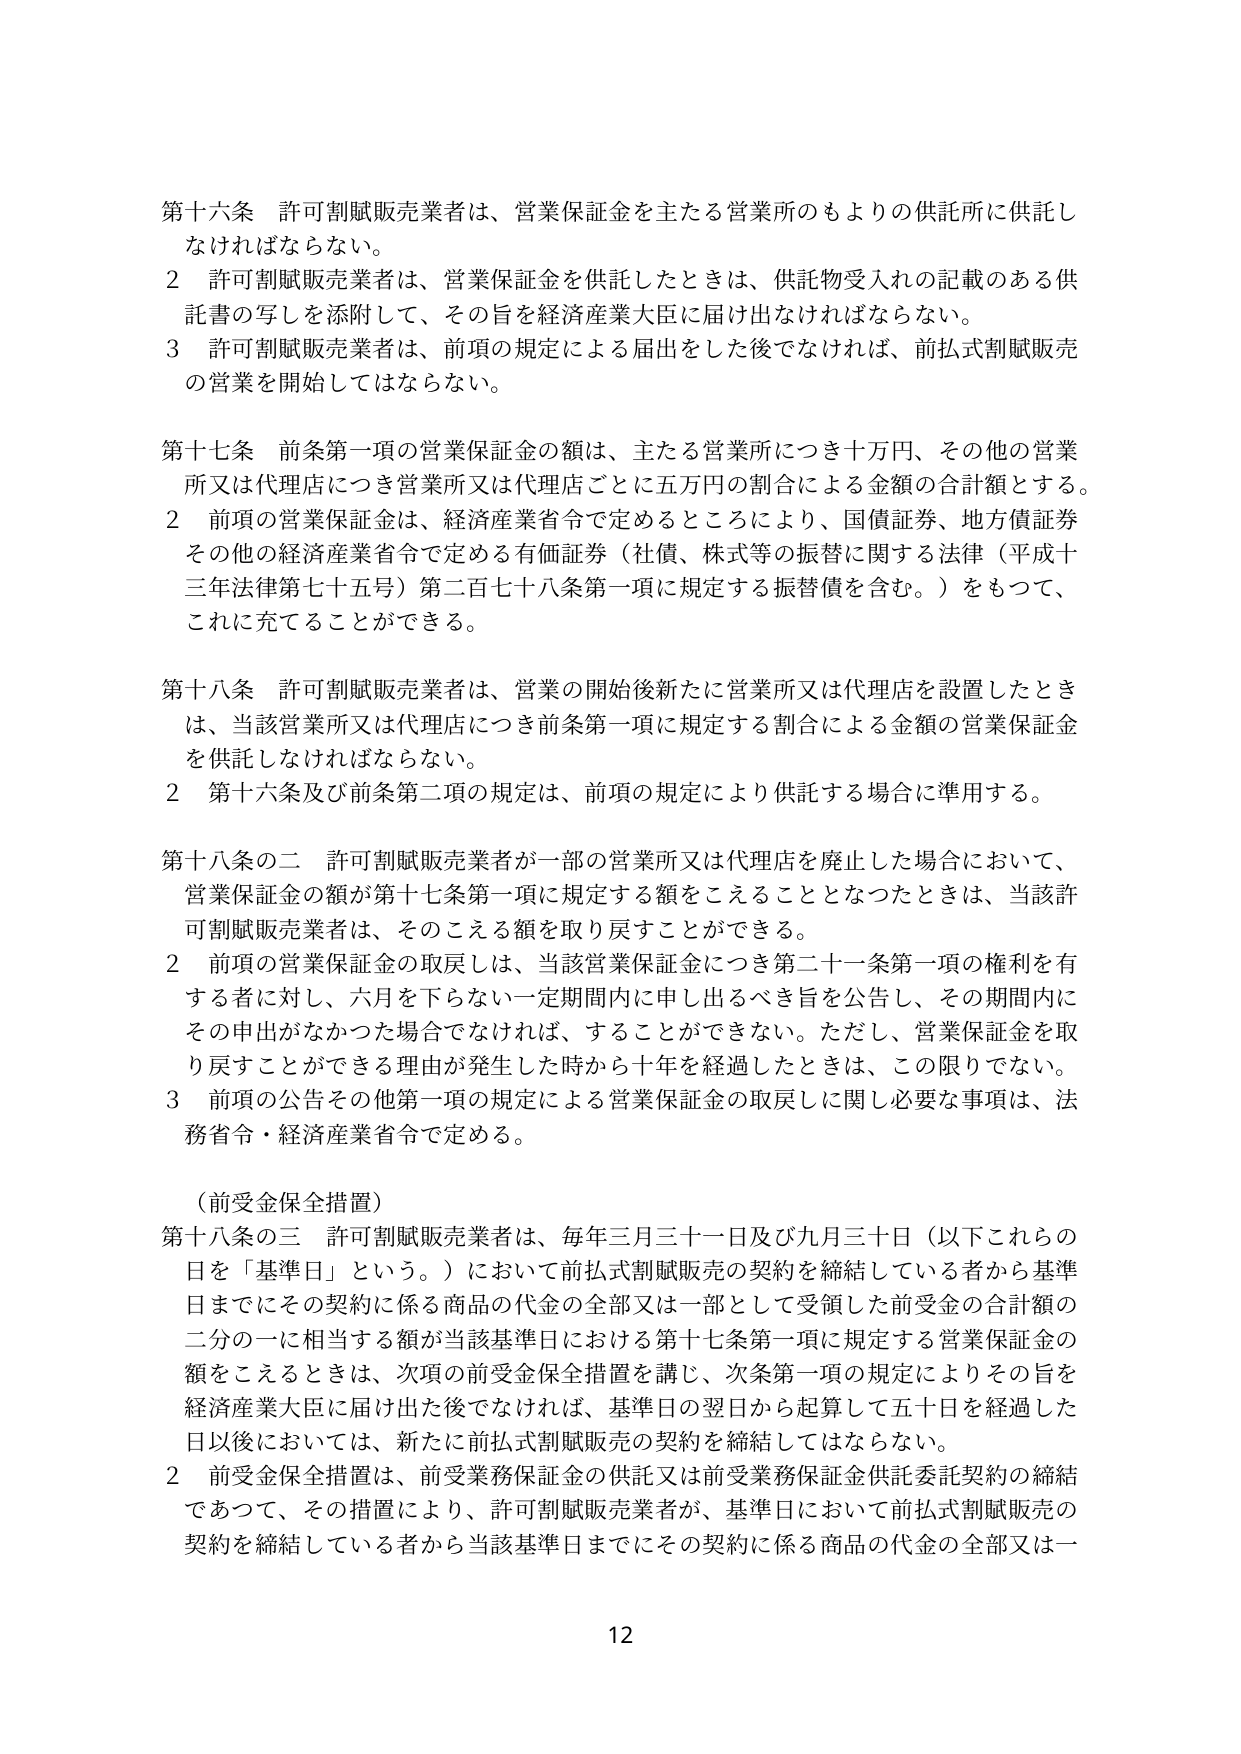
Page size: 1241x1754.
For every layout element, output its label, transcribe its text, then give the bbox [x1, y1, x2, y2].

text （前受金保全措置） [184, 1184, 1079, 1219]
text ３ 許可割賦販売業者は、前項の規定による届出をした後でなければ、前払式割賦販売の営業を開始してはならない。 [161, 330, 1079, 399]
text ３ 前項の公告その他第一項の規定による営業保証金の取戻しに関し必要な事項は、法務省令・経済産業省令で定める。 [161, 1082, 1079, 1150]
text 第十八条の三 許可割賦販売業者は、毎年三月三十一日及び九月三十日（以下これらの日を「基準日」という。）において前払式割賦販売の契約を締結している者から基準日までにその契約に係る商品の代金の全部又は一部として受領した前受金の合計額の二分の一に相当する額が当該基準日における第十七条第一項に規定する営業保証金の額をこえるときは、次項の前受金保全措置を講じ、次条第一項の規定によりその旨を経済産業大臣に届け出た後でなければ、基準日の翌日から起算して五十日を経過した日以後においては、新たに前払式割賦販売の契約を締結してはならない。 [161, 1219, 1079, 1458]
text ２ 前項の営業保証金は、経済産業省令で定めるところにより、国債証券、地方債証券その他の経済産業省令で定める有価証券（社債、株式等の振替に関する法律（平成十三年法律第七十五号）第二百七十八条第一項に規定する振替債を含む。）をもつて、これに充てることができる。 [161, 501, 1079, 638]
text 第十八条の二 許可割賦販売業者が一部の営業所又は代理店を廃止した場合において、営業保証金の額が第十七条第一項に規定する額をこえることとなつたときは、当該許可割賦販売業者は、そのこえる額を取り戻すことができる。 [161, 843, 1079, 945]
text ２ 前項の営業保証金の取戻しは、当該営業保証金につき第二十一条第一項の権利を有する者に対し、六月を下らない一定期間内に申し出るべき旨を公告し、その期間内にその申出がなかつた場合でなければ、することができない。ただし、営業保証金を取り戻すことができる理由が発生した時から十年を経過したときは、この限りでない。 [161, 945, 1079, 1082]
text ２ 許可割賦販売業者は、営業保証金を供託したときは、供託物受入れの記載のある供託書の写しを添附して、その旨を経済産業大臣に届け出なければならない。 [161, 262, 1079, 330]
text 第十八条 許可割賦販売業者は、営業の開始後新たに営業所又は代理店を設置したときは、当該営業所又は代理店につき前条第一項に規定する割合による金額の営業保証金を供託しなければならない。 [161, 672, 1079, 774]
text 第十七条 前条第一項の営業保証金の額は、主たる営業所につき十万円、その他の営業所又は代理店につき営業所又は代理店ごとに五万円の割合による金額の合計額とする。 [161, 433, 1079, 501]
text 第十六条 許可割賦販売業者は、営業保証金を主たる営業所のもよりの供託所に供託しなければならない。 [161, 194, 1079, 262]
text ２ 第十六条及び前条第二項の規定は、前項の規定により供託する場合に準用する。 [161, 774, 1079, 809]
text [161, 1458, 1079, 1560]
